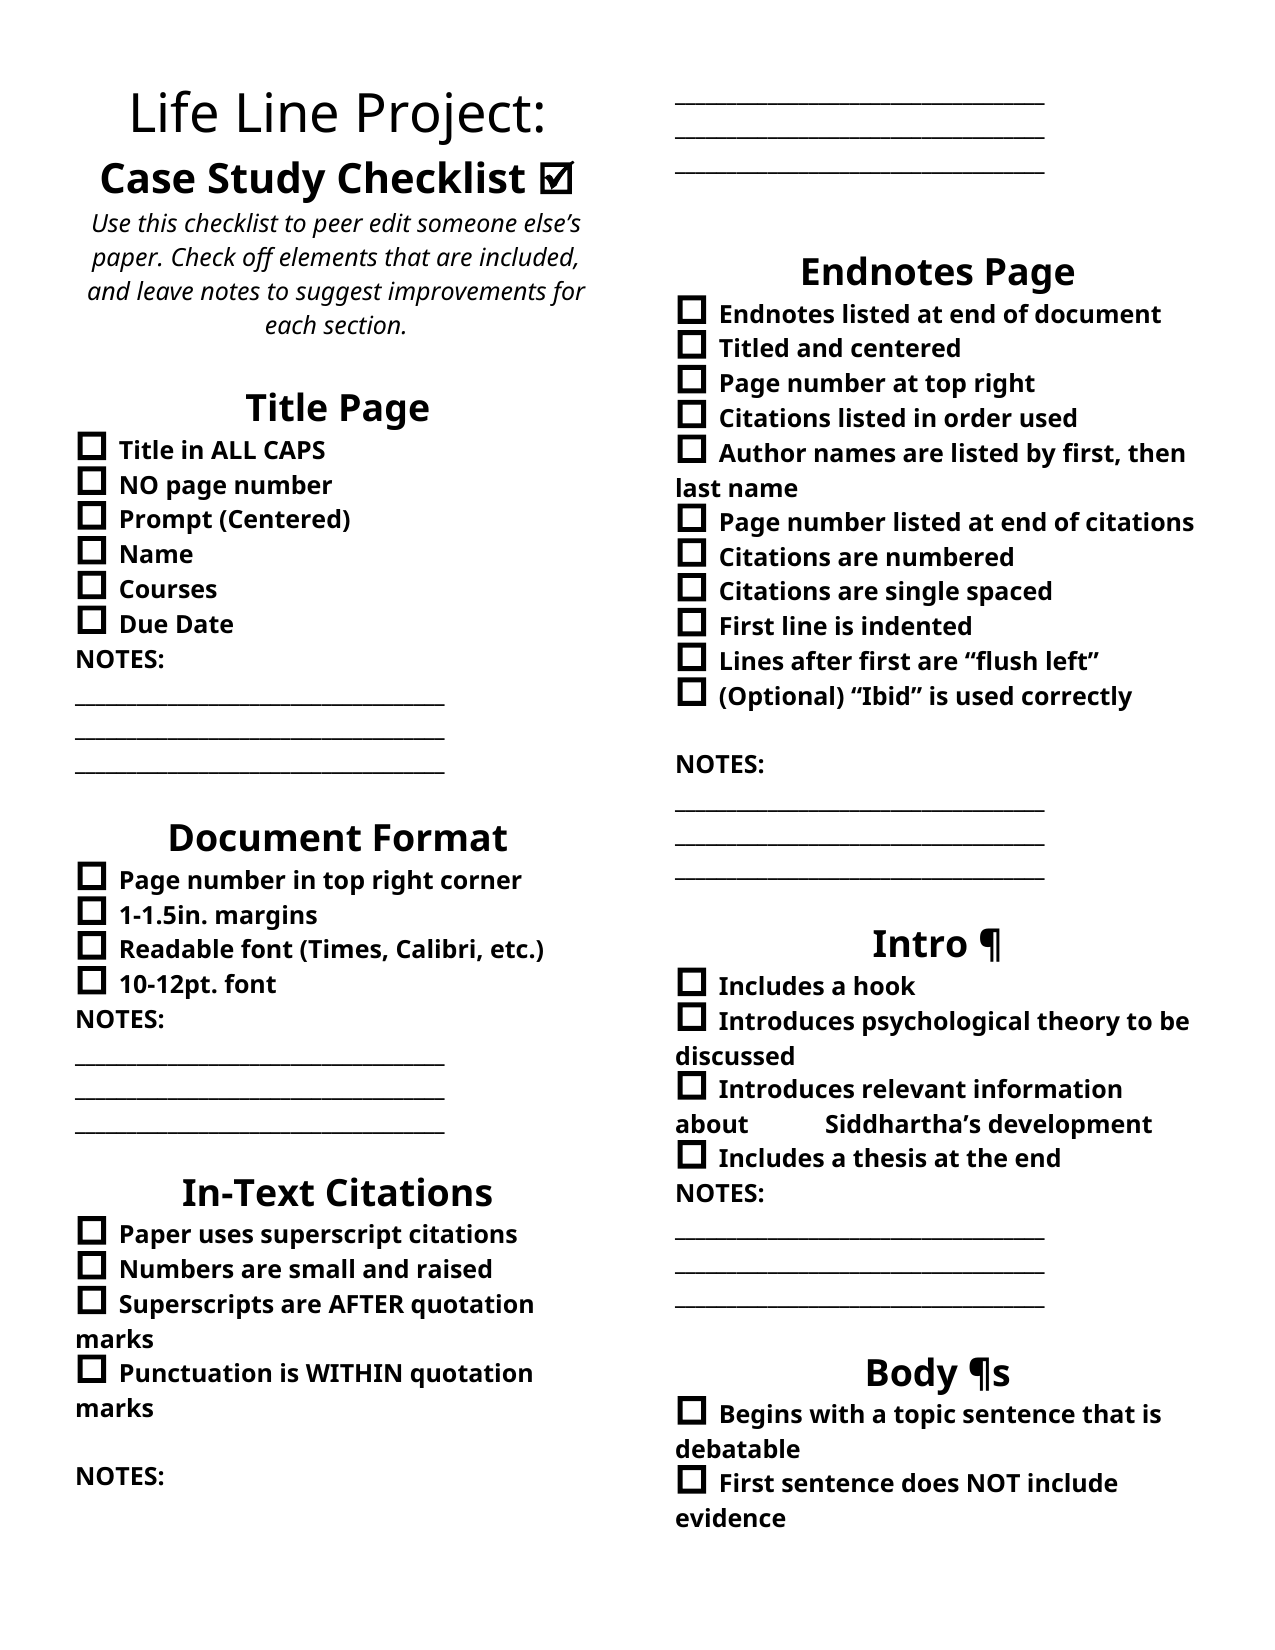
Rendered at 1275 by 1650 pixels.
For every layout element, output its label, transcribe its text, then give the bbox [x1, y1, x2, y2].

text Citations are numbered [675, 539, 1200, 574]
text Superscripts are AFTER quotation marks [75, 1287, 600, 1356]
text In-Text Citations [75, 1166, 600, 1217]
text (Optional) “Ibid” is used correctly [675, 678, 1200, 713]
text First line is indented [675, 609, 1200, 643]
text NOTES: [75, 641, 600, 675]
text Begins with a topic sentence that is debatable [675, 1397, 1200, 1466]
text Citations listed in order used [675, 401, 1200, 436]
text Paper uses superscript citations [75, 1217, 600, 1252]
text Endnotes Page [675, 245, 1200, 296]
text ____________________________________ ____________________________________ ____________________________________ [675, 1210, 1200, 1312]
text Page number listed at end of citations [675, 504, 1200, 539]
text Lines after first are “flush left” [675, 643, 1200, 678]
text Introduces relevant information about Siddhartha’s development [675, 1072, 1200, 1141]
text Page number in top right corner [75, 863, 600, 897]
text Introduces psychological theory to be discussed [675, 1003, 1200, 1072]
text Citations are single spaced [675, 574, 1200, 609]
text NOTES: [675, 747, 1200, 781]
text Body ¶s [675, 1346, 1200, 1397]
text Use this checklist to peer edit someone else’s paper. Check off elements that are included, and leave notes to suggest improvements for each section. [75, 206, 600, 342]
text NOTES: [75, 1458, 600, 1492]
text Includes a hook [675, 968, 1200, 1003]
text Case Study Checklist [75, 149, 600, 206]
text Title Page [75, 381, 600, 432]
text Page number at top right [675, 366, 1200, 401]
text NO page number [75, 467, 600, 502]
text Readable font (Times, Calibri, etc.) [75, 932, 600, 967]
text Includes a thesis at the end [675, 1141, 1200, 1176]
text Courses [75, 572, 600, 606]
text Endnotes listed at end of document [675, 296, 1200, 331]
text NOTES: [675, 1176, 1200, 1210]
text ____________________________________ ____________________________________ ____________________________________ [75, 1036, 600, 1166]
text Titled and centered [675, 331, 1200, 366]
text First sentence does NOT include evidence [675, 1466, 1200, 1535]
text Numbers are small and raised [75, 1252, 600, 1287]
text Intro ¶ [675, 883, 1200, 968]
text Punctuation is WITHIN quotation marks [75, 1356, 600, 1424]
text Name [75, 537, 600, 572]
text ____________________________________ ____________________________________ ____________________________________ [675, 781, 1200, 883]
text Due Date [75, 606, 600, 641]
text Title in ALL CAPS [75, 432, 600, 467]
text Author names are listed by first, then last name [675, 436, 1200, 504]
text NOTES: [75, 1002, 600, 1036]
text ____________________________________ ____________________________________ ____________________________________ [75, 675, 600, 777]
text Life Line Project: [75, 75, 600, 149]
text Document Format [75, 812, 600, 863]
text 1-1.5in. margins [75, 897, 600, 932]
text Prompt (Centered) [75, 502, 600, 537]
text ____________________________________ ____________________________________ ____________________________________ [675, 75, 1200, 177]
text 10-12pt. font [75, 967, 600, 1002]
